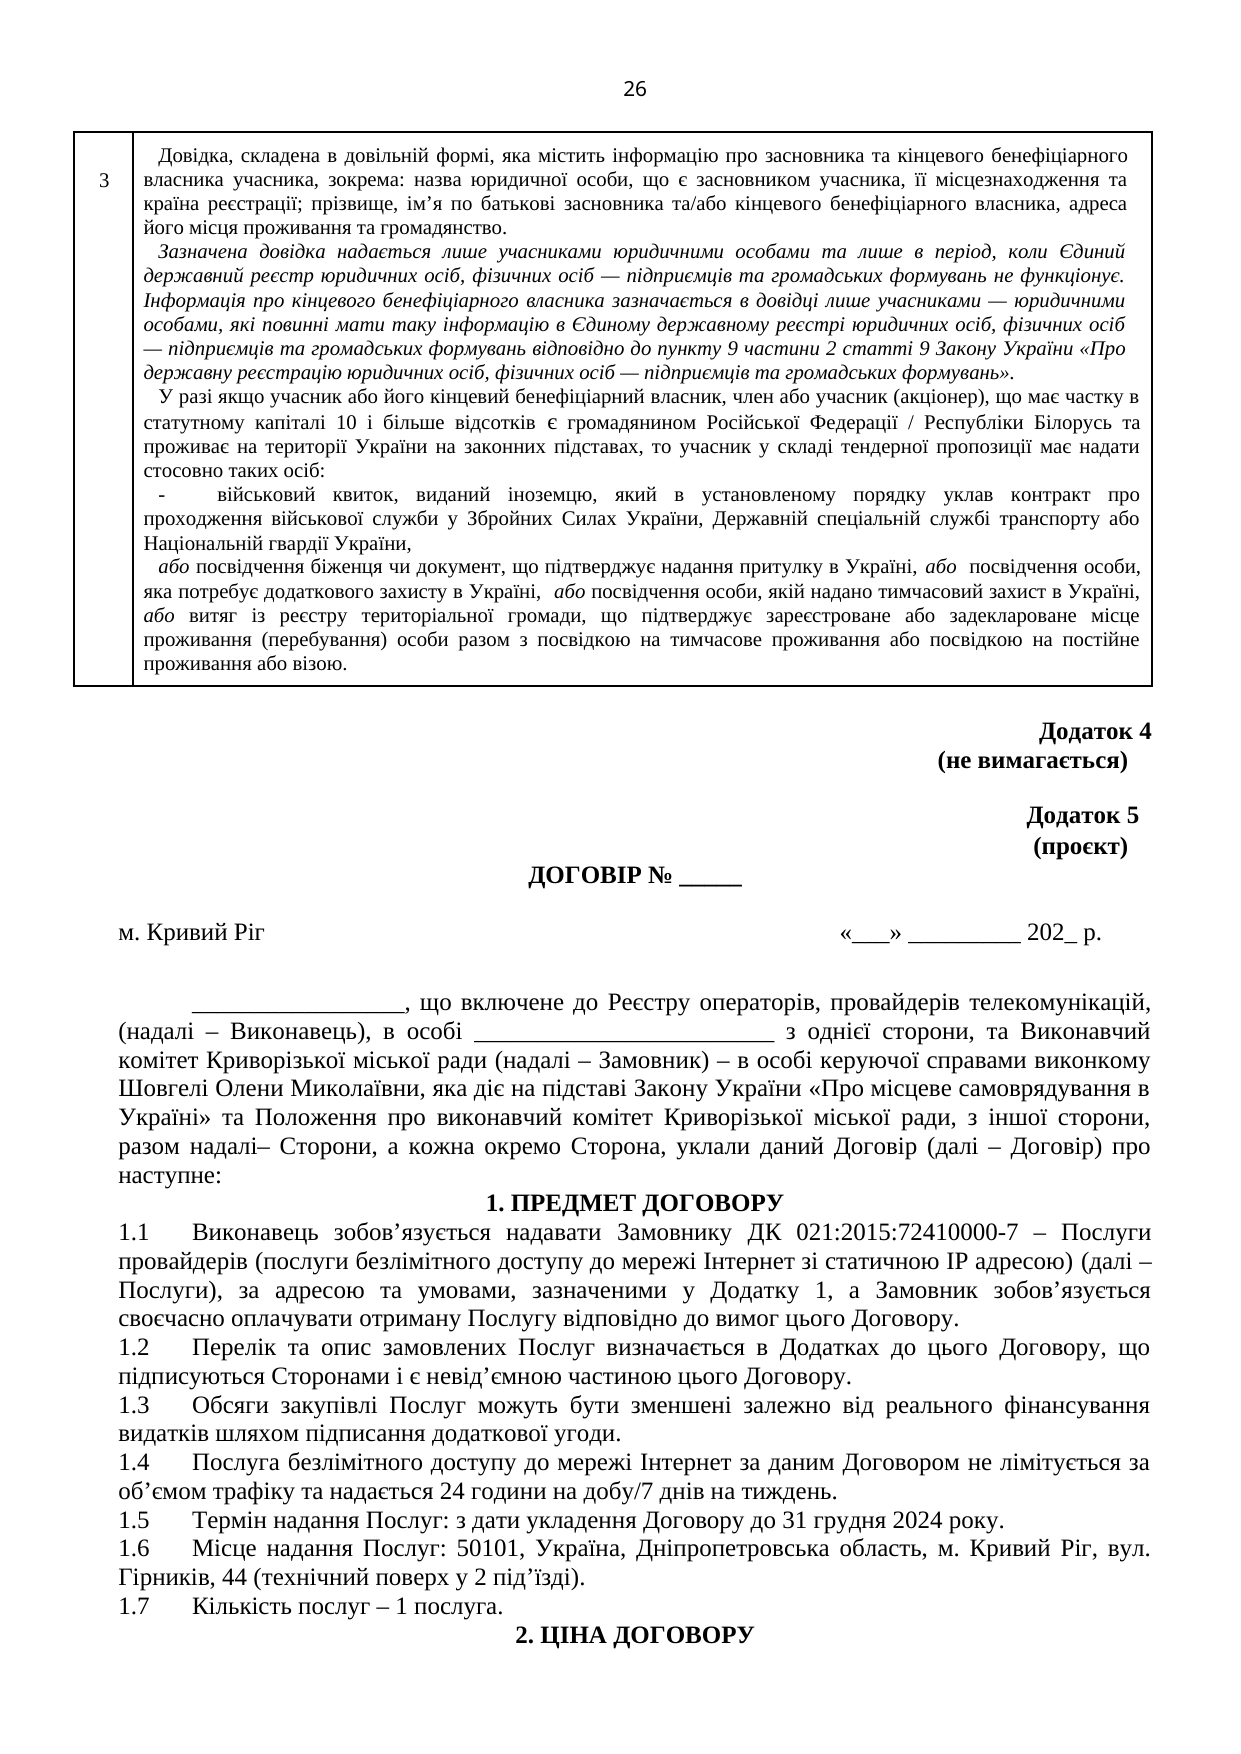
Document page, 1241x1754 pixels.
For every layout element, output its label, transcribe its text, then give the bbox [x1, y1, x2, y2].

list Кількість послуг – 1 послуга. [118, 1591, 1152, 1620]
text (не вимагається) [192, 745, 1128, 773]
text _________________, що включене до Реєстру операторів, провайдерів телекомунікацій, (надалі – Виконавець), в особі ________________________ з однієї сторони, та Виконавчий комітет Криворізької міської ради (надалі – Замовник) – в особі керуючої справами виконкому Шовгелі Олени Миколаївни, яка діє на підставі Закону України «Про місцеве самоврядування в Україні» та Положення про виконавчий комітет Криворізької міської ради, з іншої сторони, разом надалі– Сторони, а кожна окремо Сторона, уклали даний Договір (далі – Договір) про наступне: [118, 987, 1152, 1188]
text ДОГОВІР № _____ [118, 860, 1152, 888]
text 2. ЦІНА ДОГОВОРУ [118, 1620, 1152, 1648]
list Перелік та опис замовлених Послуг визначається в Додатках до цього Договору, що підписуються Сторонами і є невід’ємною частиною цього Договору. [118, 1332, 1152, 1390]
list Місце надання Послуг: 50101, Україна, Дніпропетровська область, м. Кривий Ріг, вул. Гірників, 44 (технічний поверх у 2 під’їзді). [118, 1533, 1152, 1591]
text Додаток 4 [118, 716, 1152, 745]
table_cell Довідка, складена в довільній формі, яка містить інформацію про засновника та кінцевого бенефіціарного власника учасника, зокрема: назва юридичної особи, що є засновником учасника, її місцезнаходження та країна реєстрації; прізвище, ім’я по батькові засновника та/або кінцевого бенефіціарного власника, адреса його місця проживання та громадянство. Зазначена довідка надається лише учасниками юридичними особами та лише в період, коли Єдиний державний реєстр юридичних осіб, фізичних осіб — підприємців та громадських формувань не функціонує. Інформація про кінцевого бенефіціарного власника зазначається в довідці лише учасниками — юридичними особами, які повинні мати таку інформацію в Єдиному державному реєстрі юридичних осіб, фізичних осіб — підприємців та громадських формувань відповідно до пункту 9 частини 2 статті 9 Закону України «Про державну реєстрацію юридичних осіб, фізичних осіб — підприємців та громадських формувань». У разі якщо учасник або його кінцевий бенефіціарний власник, член або учасник (акціонер), що має частку в статутному капіталі 10 і більше відсотків є громадянином Російської Федерації / Республіки Білорусь та проживає на території України на законних підставах, то учасник у складі тендерної пропозиції має надати стосовно таких осіб: військовий квиток, виданий іноземцю, який в установленому порядку уклав контракт про проходження військової служби у Збройних Силах України, Державній спеціальній службі транспорту або Національній гвардії України, або посвідчення біженця чи документ, що підтверджує надання притулку в Україні, або посвідчення особи, яка потребує додаткового захисту в Україні, або посвідчення особи, якій надано тимчасовий захист в Україні, або витяг із реєстру територіальної громади, що підтверджує зареєстроване або задеклароване місце проживання (перебування) особи разом з посвідкою на тимчасове проживання або посвідкою на постійне проживання або візою. [134, 133, 1151, 685]
text 1. ПРЕДМЕТ ДОГОВОРУ [118, 1188, 1152, 1217]
list Виконавець зобов’язується надавати Замовнику ДК 021:2015:72410000-7 – Послуги провайдерів (послуги безлімітного доступу до мережі Інтернет зі статичною IP адресою) (далі – Послуги), за адресою та умовами, зазначеними у Додатку 1, а Замовник зобов’язується своєчасно оплачувати отриману Послугу відповідно до вимог цього Договору. [118, 1217, 1152, 1332]
table_cell 3 [75, 133, 132, 685]
list Послуга безлімітного доступу до мережі Інтернет за даним Договором не лімітується за об’ємом трафіку та надається 24 години на добу/7 днів на тиждень. [118, 1447, 1152, 1505]
list Обсяги закупівлі Послуг можуть бути зменшені залежно від реального фінансування видатків шляхом підписання додаткової угоди. [118, 1390, 1152, 1447]
text Додаток 5 [118, 800, 1139, 829]
text м. Кривий Ріг «___» _________ 202_ р. [118, 917, 1152, 946]
text (проєкт) [192, 831, 1128, 860]
list Термін надання Послуг: з дати укладення Договору до 31 грудня 2024 року. [118, 1505, 1152, 1533]
